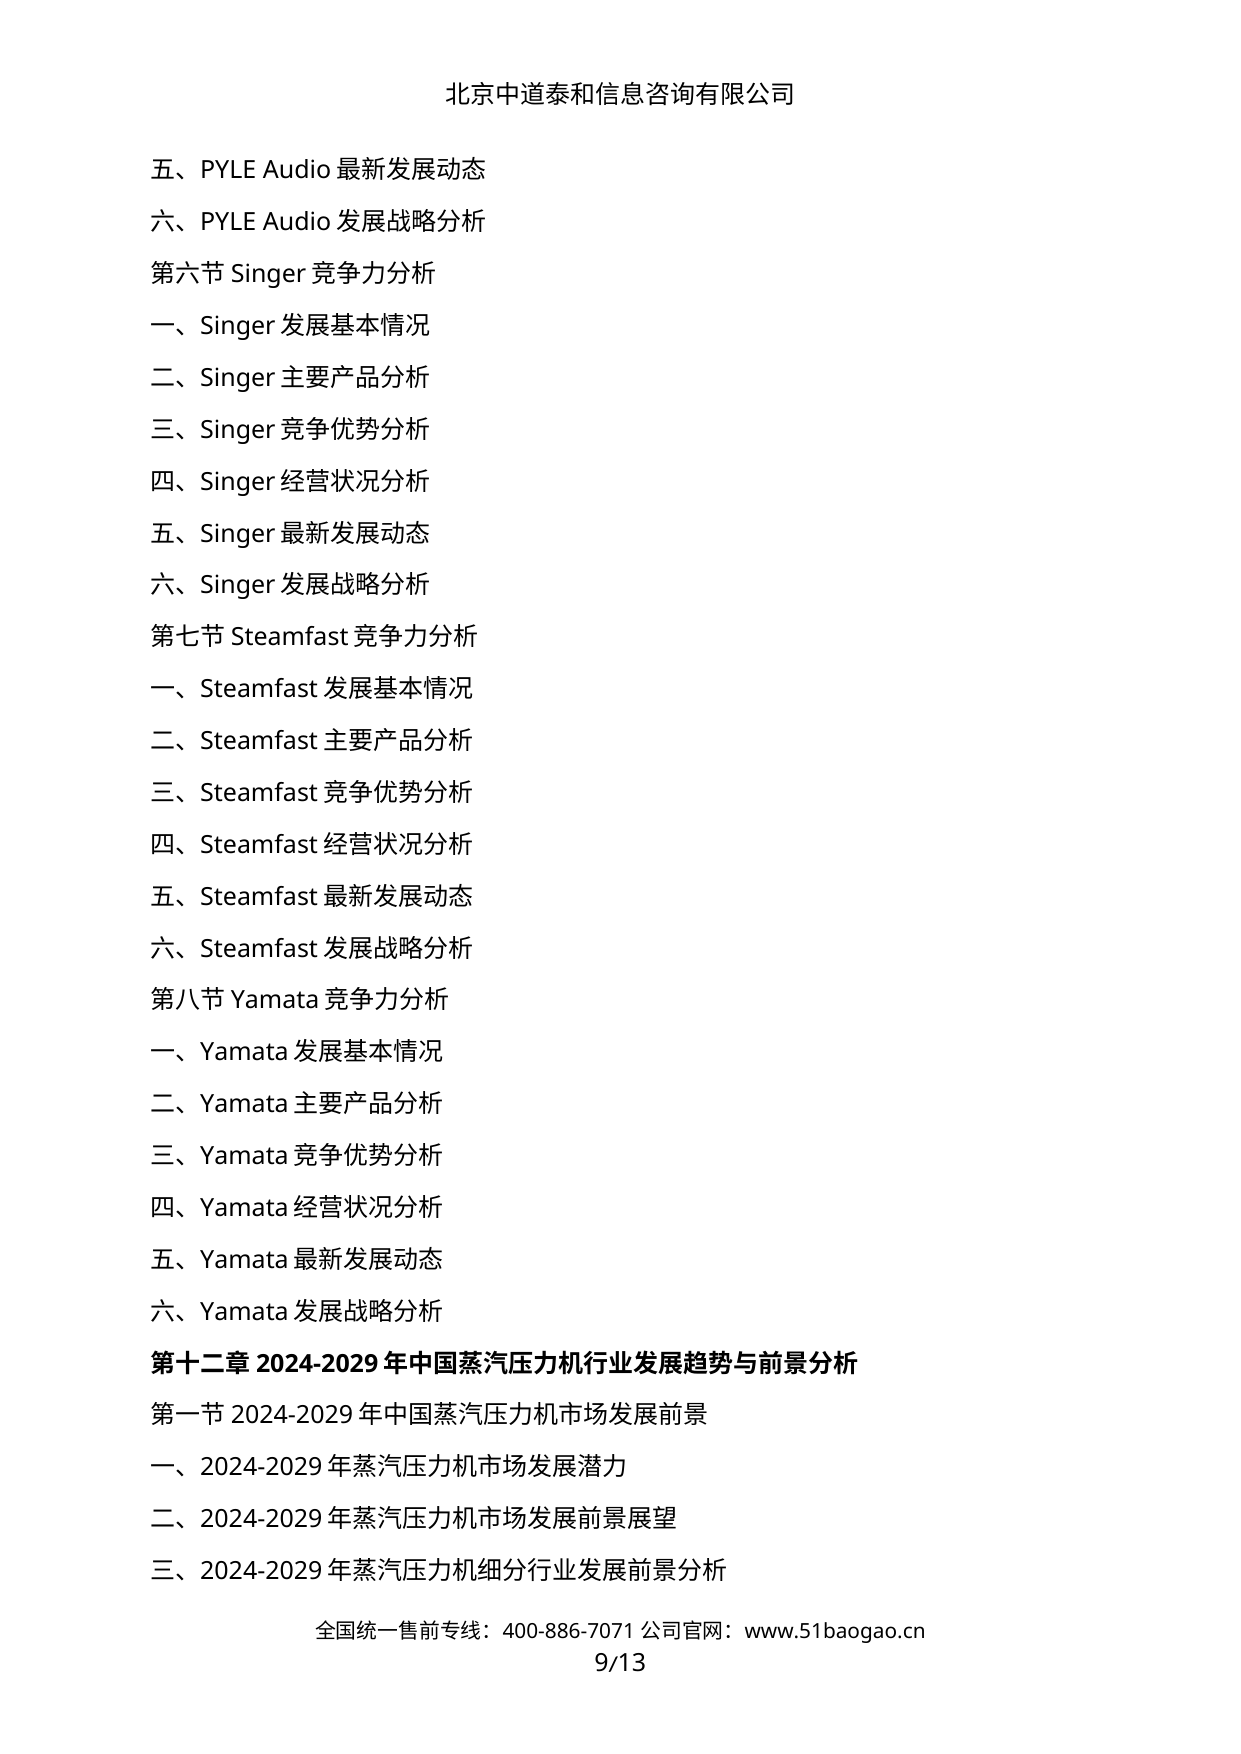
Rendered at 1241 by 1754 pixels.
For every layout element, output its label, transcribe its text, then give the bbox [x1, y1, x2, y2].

text 五、Steamfast最新发展动态 [150, 876, 1090, 912]
text 六、Yamata发展战略分析 [150, 1291, 1090, 1327]
text 五、PYLE Audio最新发展动态 [150, 150, 1090, 186]
text 五、Yamata最新发展动态 [150, 1239, 1090, 1276]
text 六、Steamfast发展战略分析 [150, 928, 1090, 964]
text 二、Singer主要产品分析 [150, 357, 1090, 394]
text 第七节 Steamfast竞争力分析 [150, 617, 1090, 653]
text 一、Steamfast发展基本情况 [150, 669, 1090, 705]
text 二、Steamfast主要产品分析 [150, 721, 1090, 757]
text 二、2024-2029年蒸汽压力机市场发展前景展望 [150, 1499, 1090, 1535]
text 六、Singer发展战略分析 [150, 565, 1090, 601]
text 第八节 Yamata竞争力分析 [150, 980, 1090, 1016]
text 六、PYLE Audio发展战略分析 [150, 202, 1090, 238]
text 一、2024-2029年蒸汽压力机市场发展潜力 [150, 1447, 1090, 1483]
text 四、Yamata经营状况分析 [150, 1187, 1090, 1224]
text 四、Steamfast经营状况分析 [150, 824, 1090, 861]
text 五、Singer最新发展动态 [150, 513, 1090, 549]
text 一、Singer发展基本情况 [150, 306, 1090, 342]
text 三、Steamfast竞争优势分析 [150, 772, 1090, 809]
text 第十二章 2024-2029年中国蒸汽压力机行业发展趋势与前景分析 [150, 1343, 1090, 1379]
text 三、2024-2029年蒸汽压力机细分行业发展前景分析 [150, 1551, 1090, 1587]
text 一、Yamata发展基本情况 [150, 1032, 1090, 1068]
text 三、Yamata竞争优势分析 [150, 1136, 1090, 1172]
text 第六节 Singer竞争力分析 [150, 254, 1090, 290]
text 第一节 2024-2029年中国蒸汽压力机市场发展前景 [150, 1395, 1090, 1431]
text 四、Singer经营状况分析 [150, 461, 1090, 497]
text 二、Yamata主要产品分析 [150, 1084, 1090, 1120]
text 三、Singer竞争优势分析 [150, 409, 1090, 446]
